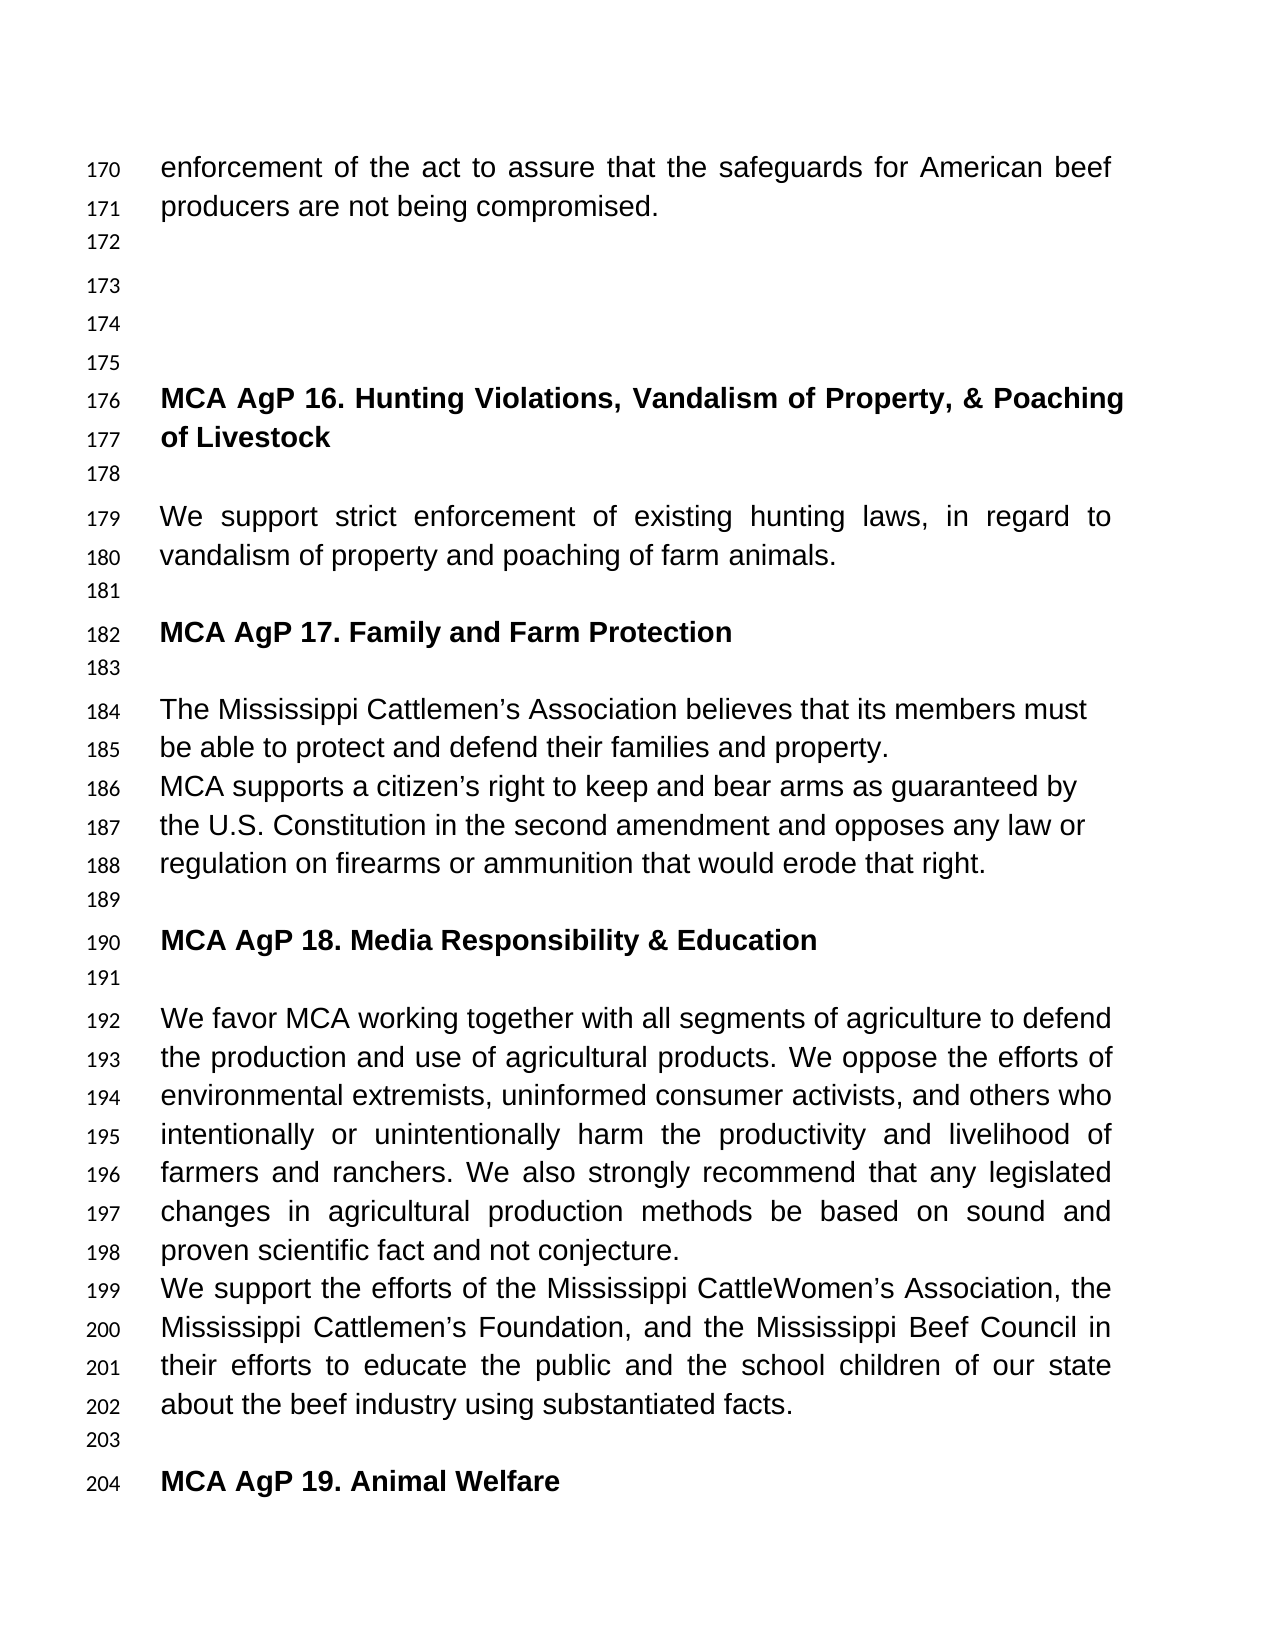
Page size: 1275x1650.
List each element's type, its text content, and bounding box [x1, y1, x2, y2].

text MCA AgP 17. Family and Farm Protection [159, 615, 1125, 648]
subtitle MCA AgP 16. Hunting Violations, Vandalism of Property, & Poaching of Livestock [160, 381, 1125, 453]
text MCA supports a citizen’s right to keep and bear arms as guaranteed by the U.S. Constitution in the second amendment and opposes any law or regulation on firearms or ammunition that would erode that right. [159, 769, 1125, 879]
text We favor MCA working together with all segments of agriculture to defend the production and use of agricultural products. We oppose the efforts of environmental extremists, uninformed consumer activists, and others who intentionally or unintentionally harm the productivity and livelihood of farmers and ranchers. We also strongly recommend that any legislated changes in agricultural production methods be based on sound and proven scientific fact and not conjecture. [160, 1001, 1113, 1266]
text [160, 150, 1113, 222]
text We support strict enforcement of existing hunting laws, in regard to vandalism of property and poaching of farm animals. [159, 499, 1113, 571]
text We support the efforts of the Mississippi CattleWomen’s Association, the Mississippi Cattlemen’s Foundation, and the Mississippi Beef Council in their efforts to educate the public and the school children of our state about the beef industry using substantiated facts. [160, 1271, 1113, 1420]
subtitle MCA AgP 19. Animal Welfare [160, 1464, 1125, 1497]
text The Mississippi Cattlemen’s Association believes that its members must be able to protect and defend their families and property. [159, 692, 1125, 764]
text MCA AgP 18. Media Responsibility & Education [160, 923, 1107, 957]
